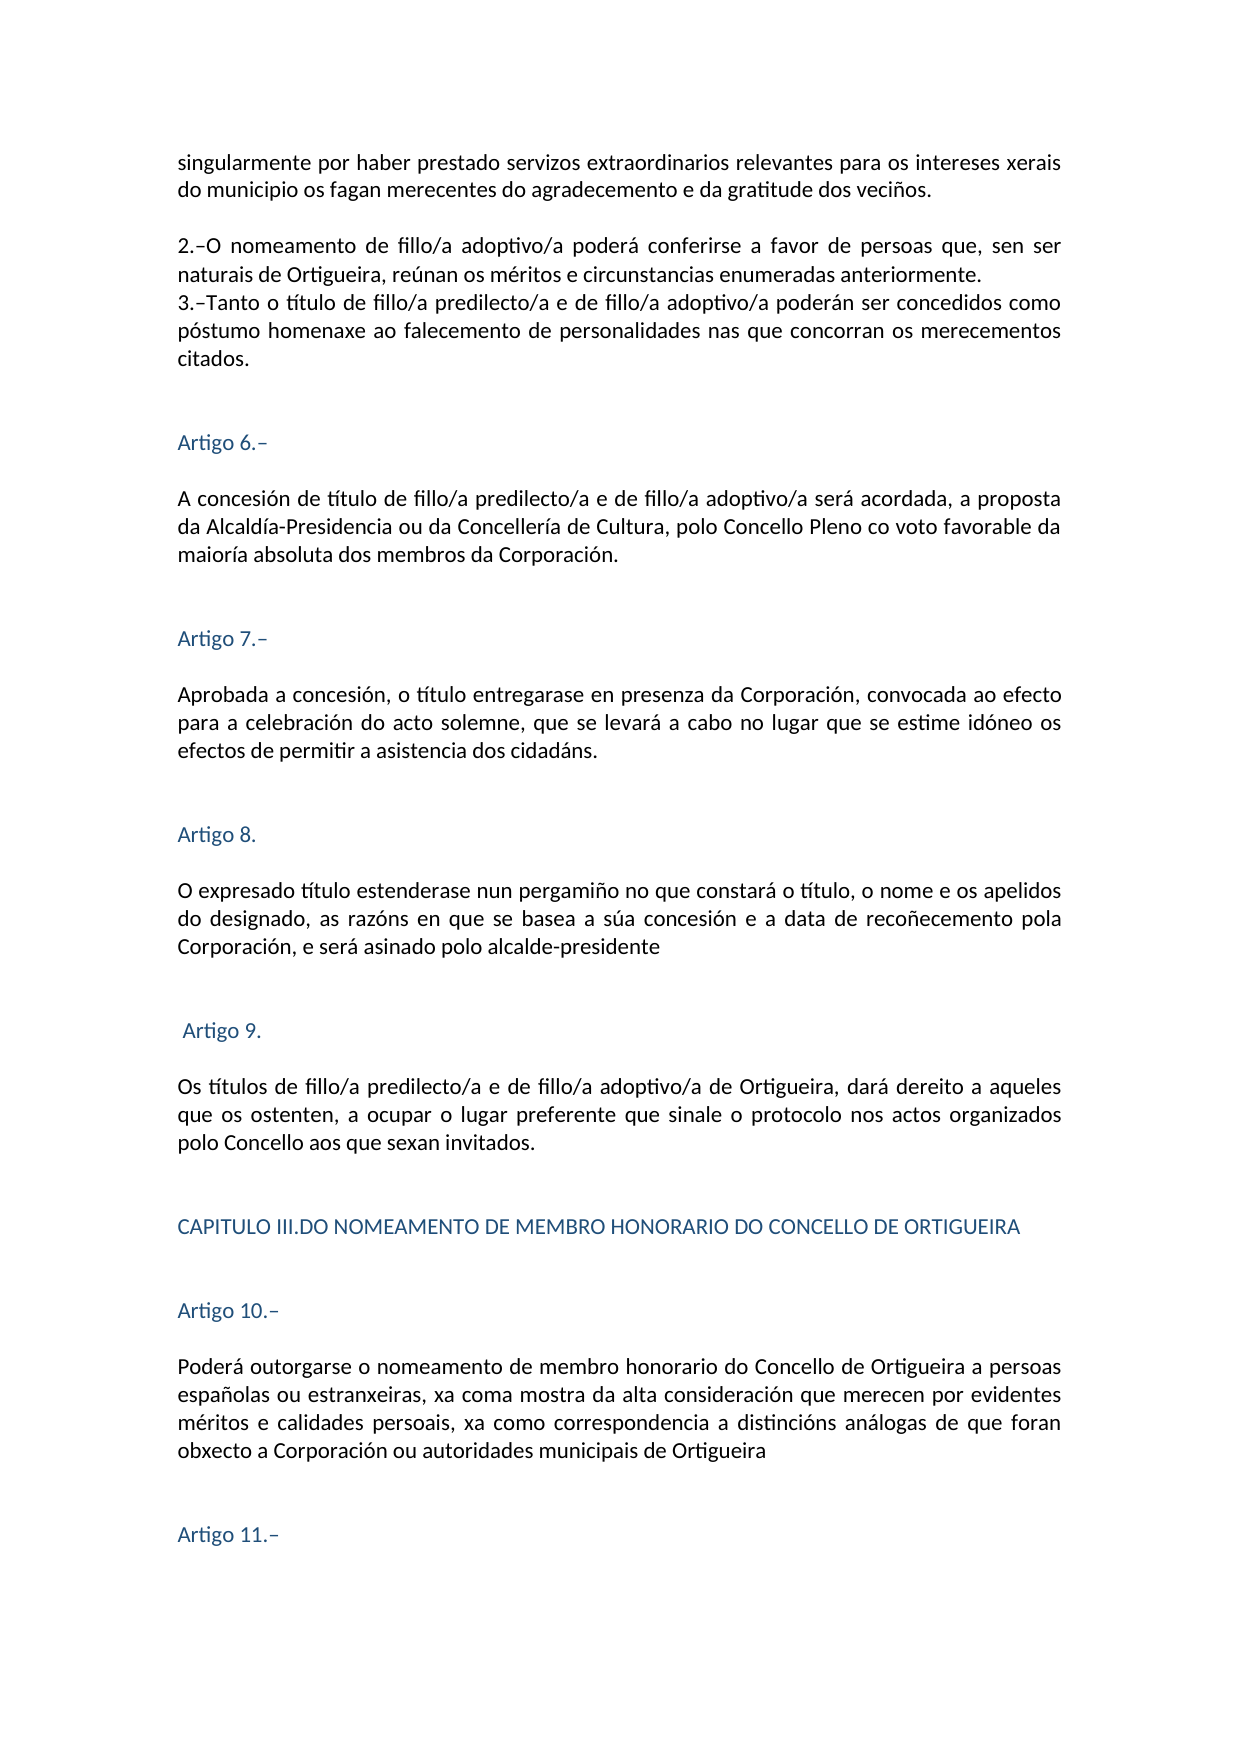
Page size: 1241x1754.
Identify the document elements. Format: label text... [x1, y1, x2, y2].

text 2.–O nomeamento de fillo/a adoptivo/a poderá conferirse a favor de persoas que, sen ser naturais de Ortigueira, reúnan os méritos e circunstancias enumeradas anteriormente. [177, 232, 1063, 288]
text Artigo 8. [177, 820, 1063, 848]
text CAPITULO III.DO NOMEAMENTO DE MEMBRO HONORARIO DO CONCELLO DE ORTIGUEIRA [177, 1212, 1063, 1240]
text Aprobada a concesión, o título entregarase en presenza da Corporación, convocada ao efecto para a celebración do acto solemne, que se levará a cabo no lugar que se estime idóneo os efectos de permitir a asistencia dos cidadáns. [177, 680, 1063, 764]
text O expresado título estenderase nun pergamiño no que constará o título, o nome e os apelidos do designado, as razóns en que se basea a súa concesión e a data de recoñecemento pola Corporación, e será asinado polo alcalde-presidente [177, 876, 1063, 960]
text 3.–Tanto o título de fillo/a predilecto/a e de fillo/a adoptivo/a poderán ser concedidos como póstumo homenaxe ao falecemento de personalidades nas que concorran os merecementos citados. [177, 288, 1063, 372]
text Artigo 9. [177, 1016, 1063, 1044]
text Poderá outorgarse o nomeamento de membro honorario do Concello de Ortigueira a persoas españolas ou estranxeiras, xa coma mostra da alta consideración que merecen por evidentes méritos e calidades persoais, xa como correspondencia a distincións análogas de que foran obxecto a Corporación ou autoridades municipais de Ortigueira [177, 1352, 1063, 1464]
text A concesión de título de fillo/a predilecto/a e de fillo/a adoptivo/a será acordada, a proposta da Alcaldía-Presidencia ou da Concellería de Cultura, polo Concello Pleno co voto favorable da maioría absoluta dos membros da Corporación. [177, 484, 1063, 568]
text Artigo 7.– [177, 624, 1063, 652]
text Os títulos de fillo/a predilecto/a e de fillo/a adoptivo/a de Ortigueira, dará dereito a aqueles que os ostenten, a ocupar o lugar preferente que sinale o protocolo nos actos organizados polo Concello aos que sexan invitados. [177, 1072, 1063, 1156]
text Artigo 10.– [177, 1296, 1063, 1324]
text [177, 148, 1063, 204]
text Artigo 11.– [177, 1521, 1063, 1549]
text Artigo 6.– [177, 428, 1063, 456]
